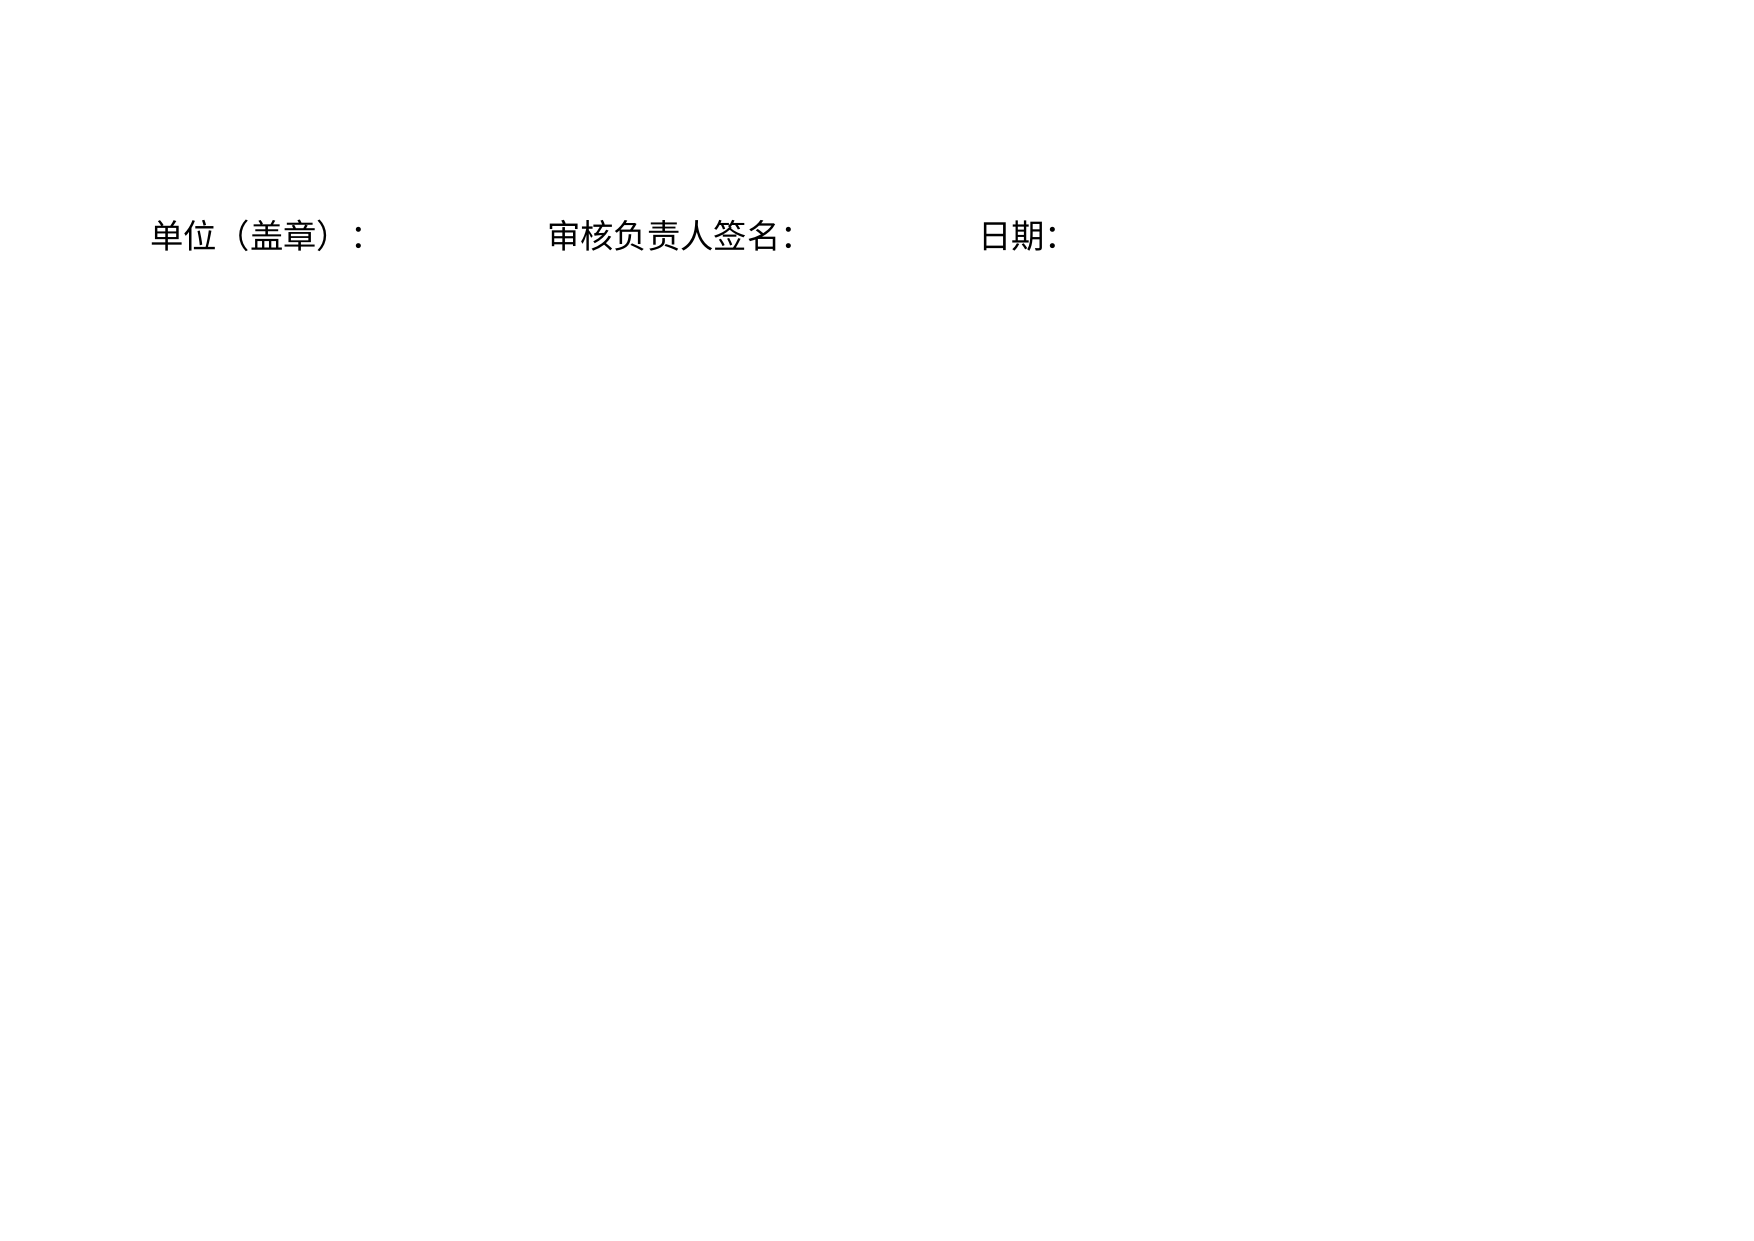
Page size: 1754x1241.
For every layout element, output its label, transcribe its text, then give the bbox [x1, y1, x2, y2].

text 单位（盖章）： 审核负责人签名： 日期： [150, 198, 1604, 258]
